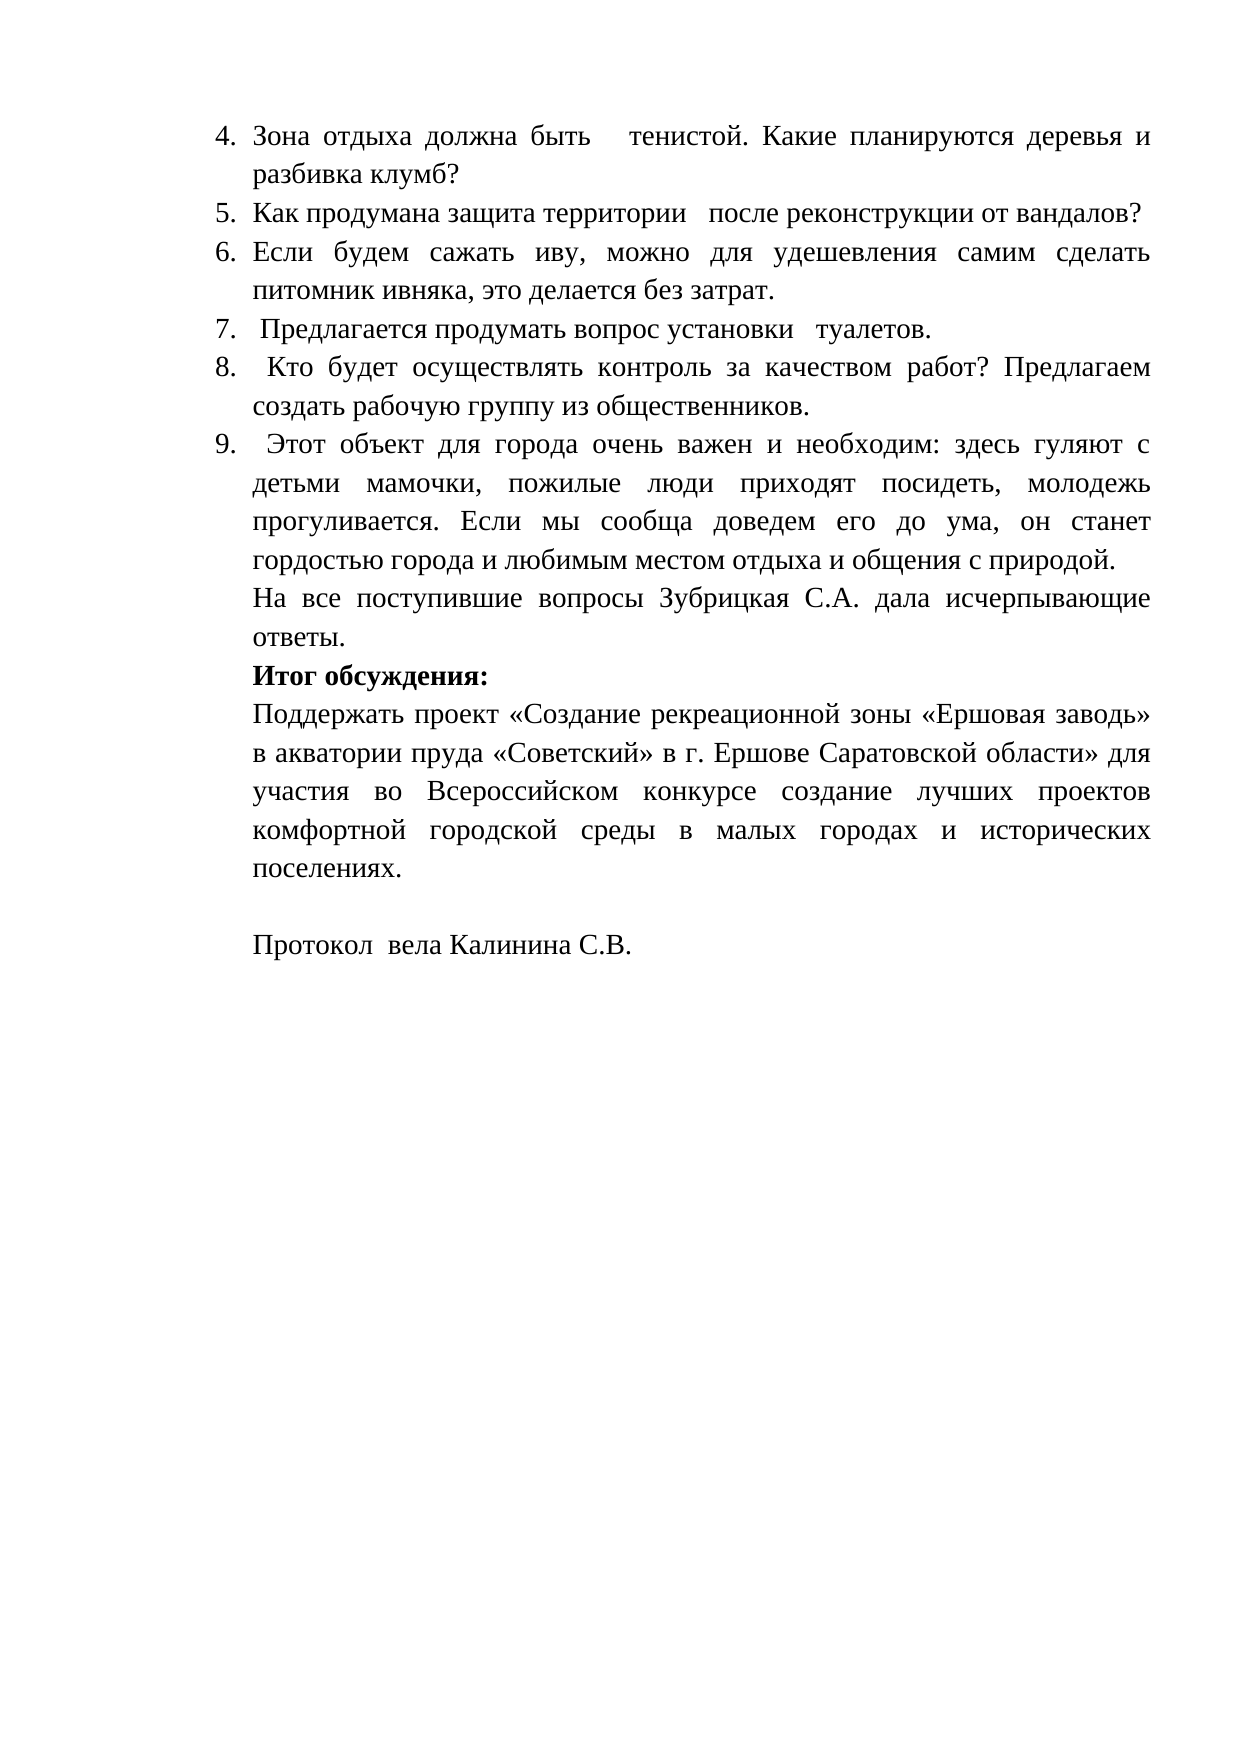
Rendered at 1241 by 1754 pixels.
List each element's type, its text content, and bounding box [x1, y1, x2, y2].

list Кто будет осуществлять контроль за качеством работ? Предлагаем создать рабочую группу из общественников. [215, 349, 1152, 421]
list Итог обсуждения: [252, 658, 1152, 691]
list Поддержать проект «Создание рекреационной зоны «Ершовая заводь» в акватории пруда «Советский» в г. Ершове Саратовской области» для участия во Всероссийском конкурсе создание лучших проектов комфортной городской среды в малых городах и исторических поселениях. [252, 696, 1152, 884]
list Если будем сажать иву, можно для удешевления самим сделать питомник ивняка, это делается без затрат. [215, 234, 1152, 306]
list Этот объект для города очень важен и необходим: здесь гуляют с детьми мамочки, пожилые люди приходят посидеть, молодежь прогуливается. Если мы сообща доведем его до ума, он станет гордостью города и любимым местом отдыха и общения с природой. [215, 426, 1152, 576]
list Протокол вела Калинина С.В. [252, 927, 1152, 961]
list Зона отдыха должна быть тенистой. Какие планируются деревья и разбивка клумб? [215, 118, 1152, 190]
list На все поступившие вопросы Зубрицкая С.А. дала исчерпывающие ответы. [252, 581, 1152, 653]
list Предлагается продумать вопрос установки туалетов. [215, 311, 1152, 344]
list Как продумана защита территории после реконструкции от вандалов? [215, 195, 1152, 229]
